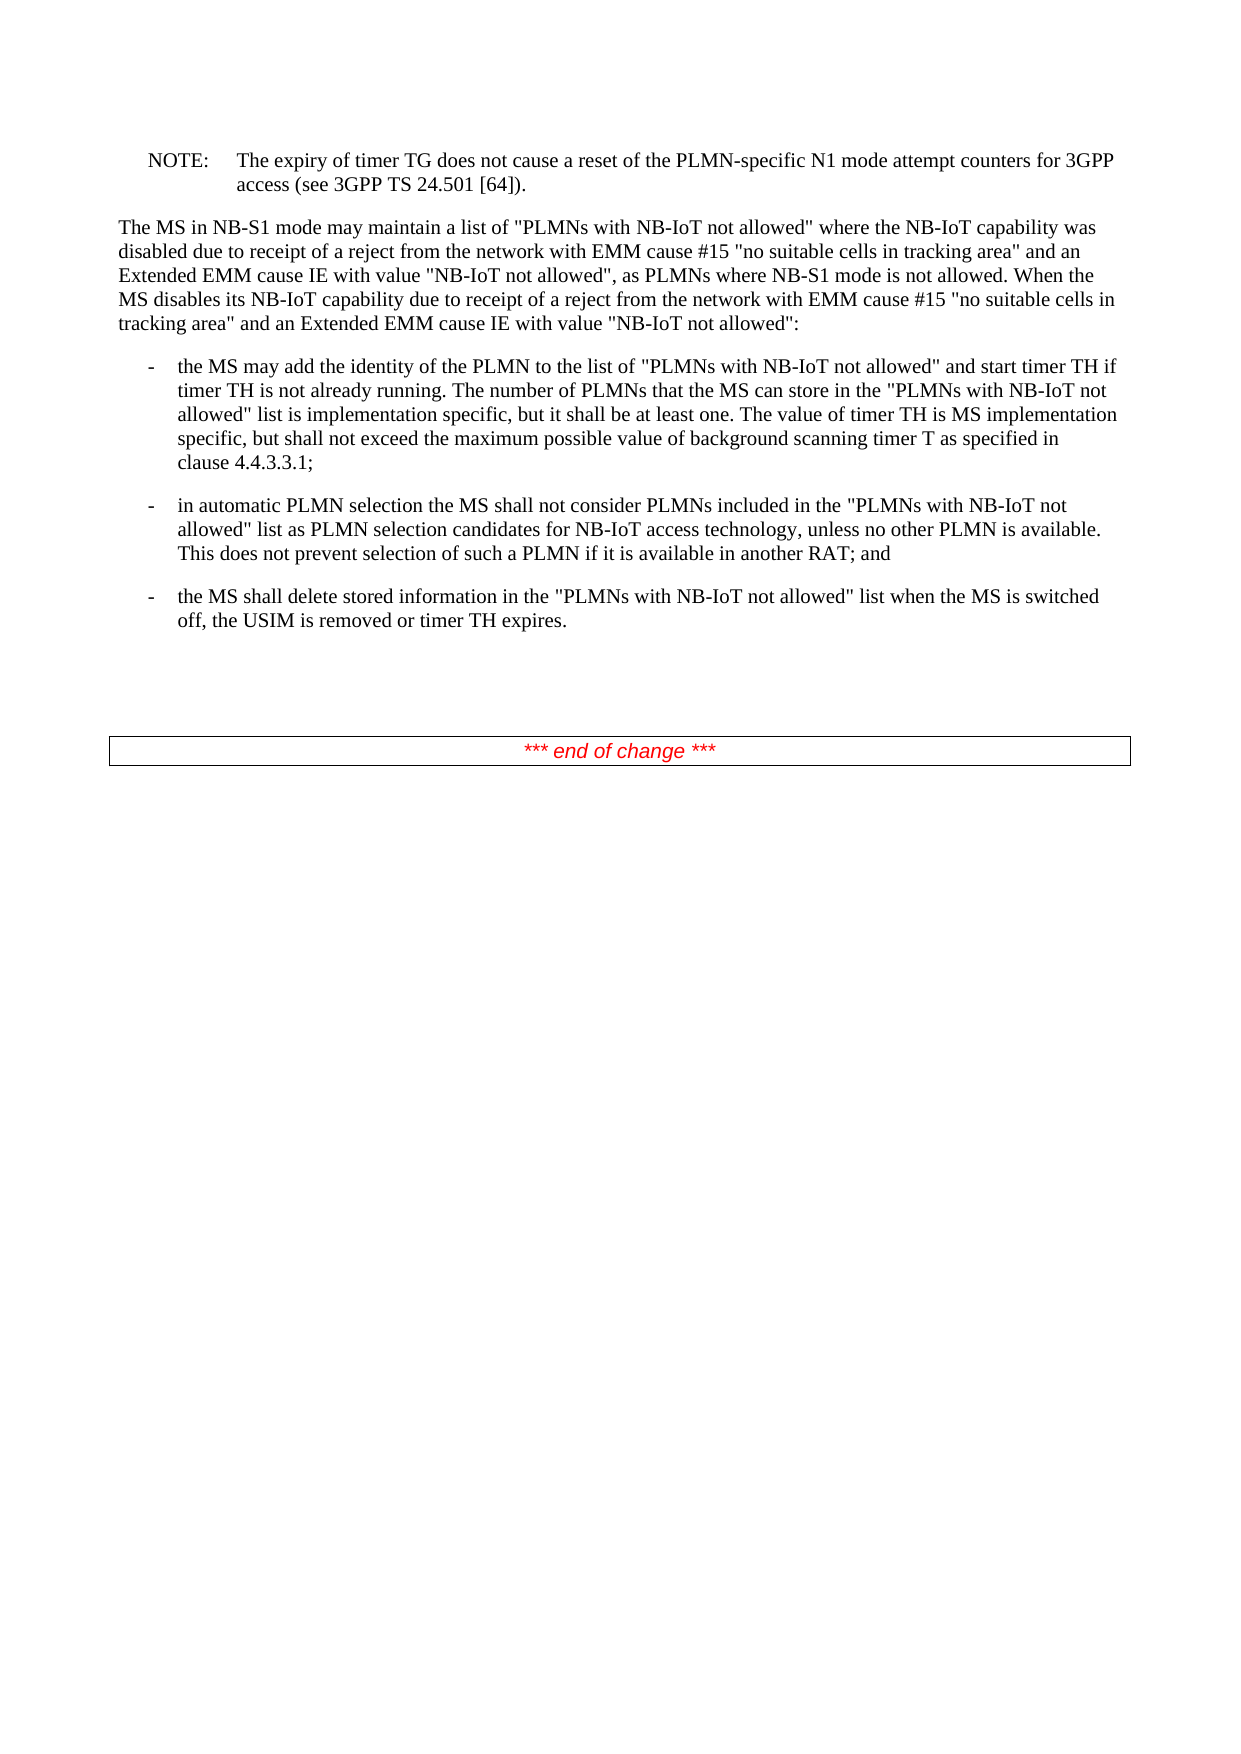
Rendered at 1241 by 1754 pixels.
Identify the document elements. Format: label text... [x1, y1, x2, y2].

text The MS in NB-S1 mode may maintain a list of "PLMNs with NB-IoT not allowed" where the NB-IoT capability was disabled due to receipt of a reject from the network with EMM cause #15 "no suitable cells in tracking area" and an Extended EMM cause IE with value "NB-IoT not allowed", as PLMNs where NB-S1 mode is not allowed. When the MS disables its NB-IoT capability due to receipt of a reject from the network with EMM cause #15 "no suitable cells in tracking area" and an Extended EMM cause IE with value "NB-IoT not allowed": [118, 214, 1122, 335]
text *** end of change *** [110, 737, 1130, 765]
text NOTE: The expiry of timer TG does not cause a reset of the PLMN-specific N1 mode attempt counters for 3GPP access (see 3GPP TS 24.501 [64]). [148, 148, 1122, 196]
text - the MS shall delete stored information in the "PLMNs with NB-IoT not allowed" list when the MS is switched off, the USIM is removed or timer TH expires. [148, 584, 1122, 632]
text - in automatic PLMN selection the MS shall not consider PLMNs included in the "PLMNs with NB-IoT not allowed" list as PLMN selection candidates for NB-IoT access technology, unless no other PLMN is available. This does not prevent selection of such a PLMN if it is available in another RAT; and [148, 493, 1122, 565]
text - the MS may add the identity of the PLMN to the list of "PLMNs with NB-IoT not allowed" and start timer TH if timer TH is not already running. The number of PLMNs that the MS can store in the "PLMNs with NB-IoT not allowed" list is implementation specific, but it shall be at least one. The value of timer TH is MS implementation specific, but shall not exceed the maximum possible value of background scanning timer T as specified in clause 4.4.3.3.1; [148, 354, 1122, 474]
